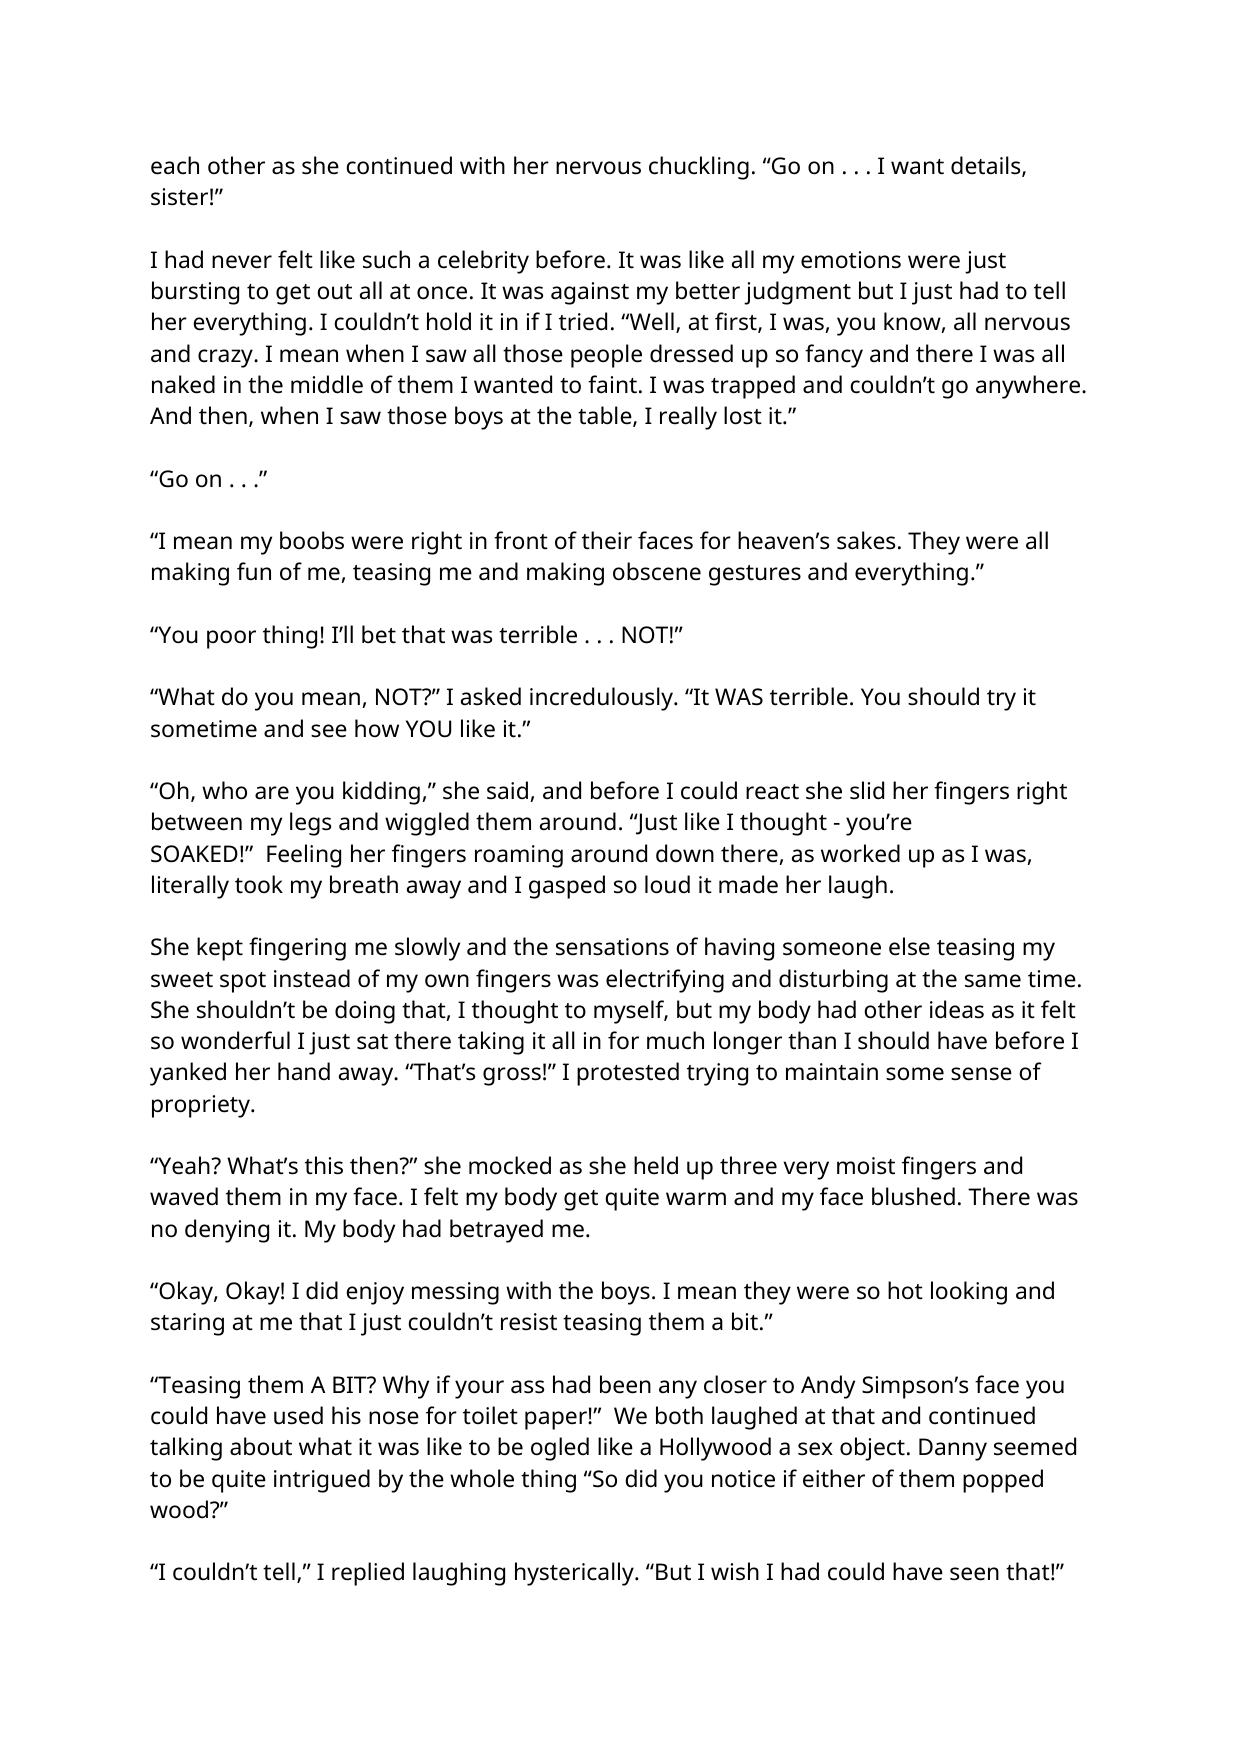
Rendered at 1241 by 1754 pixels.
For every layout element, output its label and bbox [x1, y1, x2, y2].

text [150, 150, 1090, 1587]
